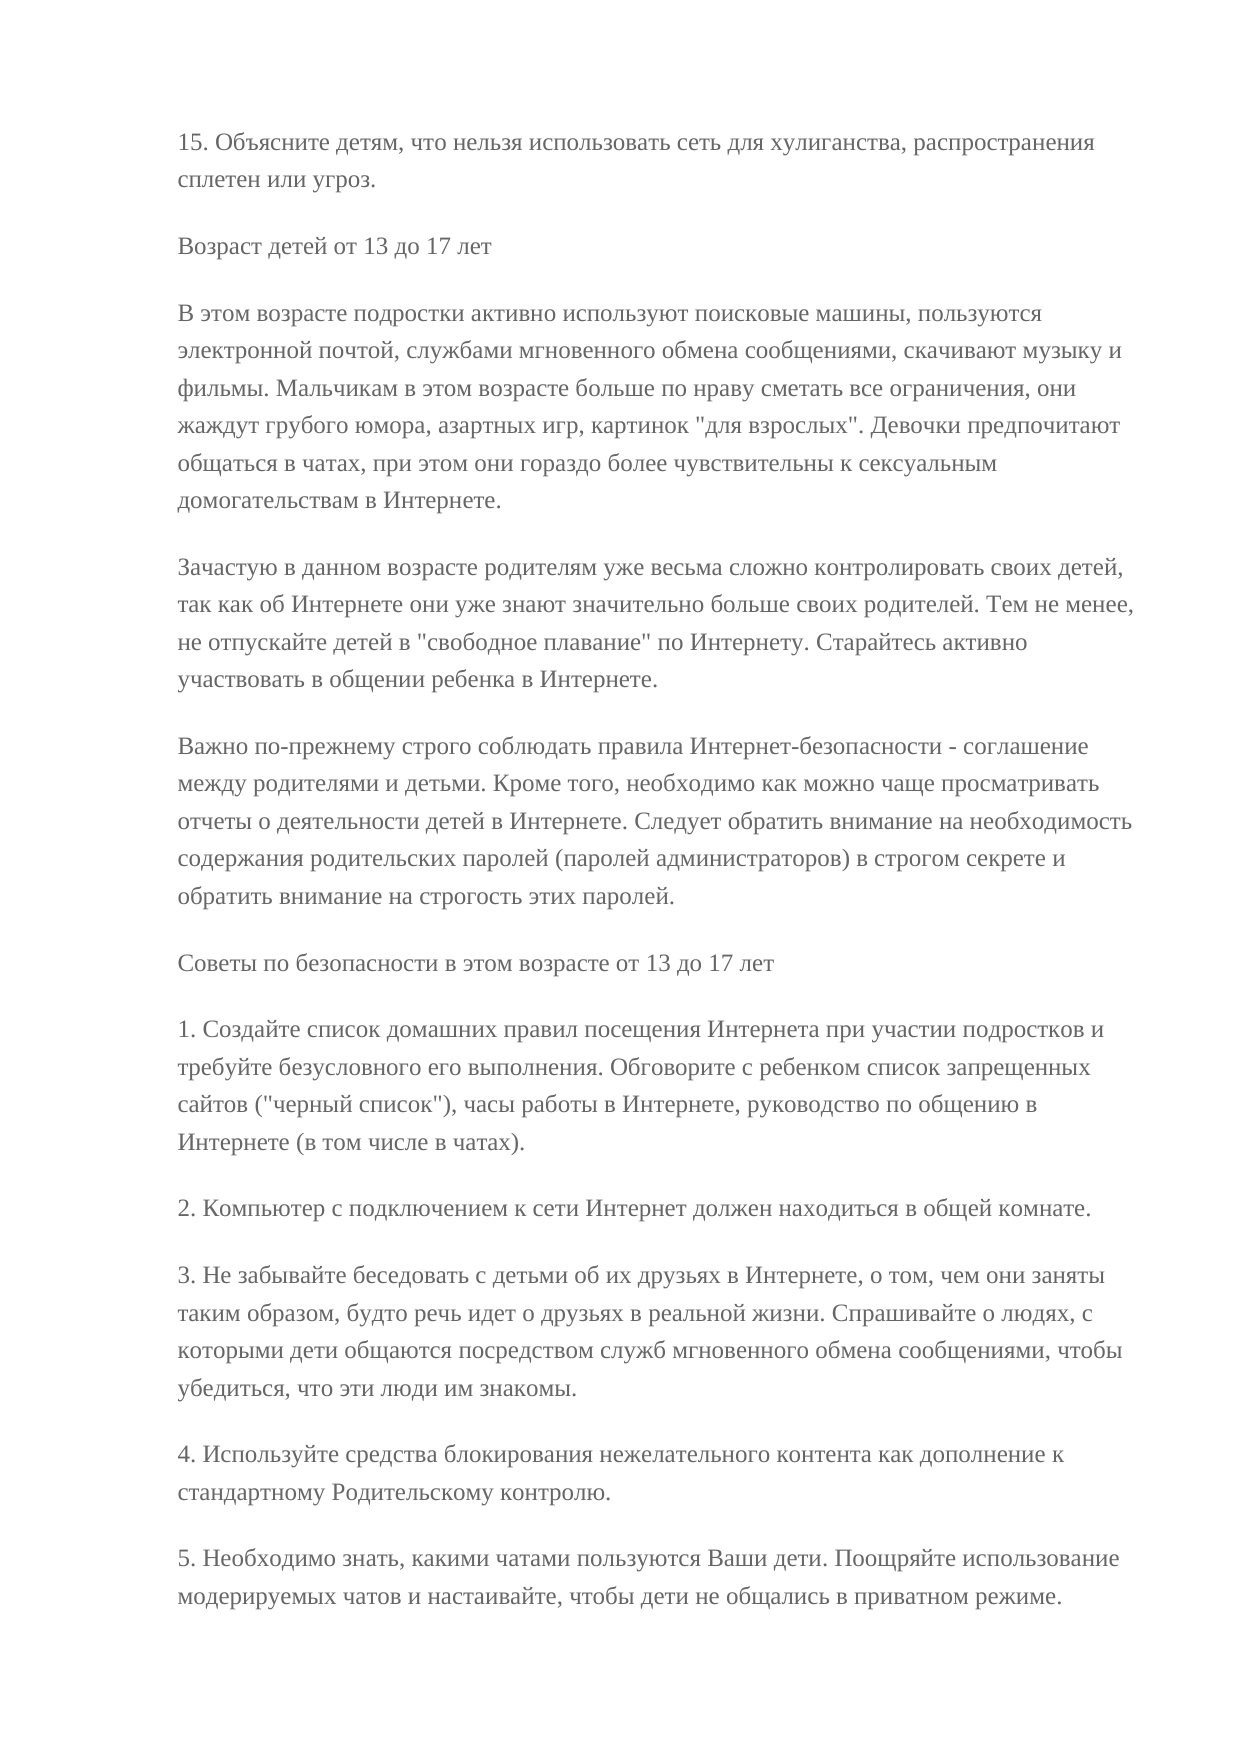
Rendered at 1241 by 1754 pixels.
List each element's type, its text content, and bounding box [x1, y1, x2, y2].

text Возраст детей от 13 до 17 лет [177, 222, 1152, 260]
text 15. Объясните детям, что нельзя использовать сеть для хулиганства, распространения сплетен или угроз. [177, 118, 1152, 193]
text 5. Необходимо знать, какими чатами пользуются Ваши дети. Поощряйте использование модерируемых чатов и настаивайте, чтобы дети не общались в приватном режиме. [177, 1535, 1152, 1610]
text 2. Компьютер с подключением к сети Интернет должен находиться в общей комнате. [177, 1185, 1152, 1222]
text 1. Создайте список домашних правил посещения Интернета при участии подростков и требуйте безусловного его выполнения. Обговорите с ребенком список запрещенных сайтов ("черный список"), часы работы в Интернете, руководство по общению в Интернете (в том числе в чатах). [177, 1006, 1152, 1156]
text Зачастую в данном возрасте родителям уже весьма сложно контролировать своих детей, так как об Интернете они уже знают значительно больше своих родителей. Тем не менее, не отпускайте детей в "свободное плавание" по Интернету. Старайтесь активно участвовать в общении ребенка в Интернете. [177, 543, 1152, 693]
text 4. Используйте средства блокирования нежелательного контента как дополнение к стандартному Родительскому контролю. [177, 1431, 1152, 1506]
text Важно по-прежнему строго соблюдать правила Интернет-безопасности - соглашение между родителями и детьми. Кроме того, необходимо как можно чаще просматривать отчеты о деятельности детей в Интернете. Следует обратить внимание на необходимость содержания родительских паролей (паролей администраторов) в строгом секрете и обратить внимание на строгость этих паролей. [177, 722, 1152, 910]
text 3. Не забывайте беседовать с детьми об их друзьях в Интернете, о том, чем они заняты таким образом, будто речь идет о друзьях в реальной жизни. Спрашивайте о людях, с которыми дети общаются посредством служб мгновенного обмена сообщениями, чтобы убедиться, что эти люди им знакомы. [177, 1251, 1152, 1401]
text В этом возрасте подростки активно используют поисковые машины, пользуются электронной почтой, службами мгновенного обмена сообщениями, скачивают музыку и фильмы. Мальчикам в этом возрасте больше по нраву сметать все ограничения, они жаждут грубого юмора, азартных игр, картинок "для взрослых". Девочки предпочитают общаться в чатах, при этом они гораздо более чувствительны к сексуальным домогательствам в Интернете. [177, 289, 1152, 514]
text Советы по безопасности в этом возрасте от 13 до 17 лет [177, 939, 1152, 976]
